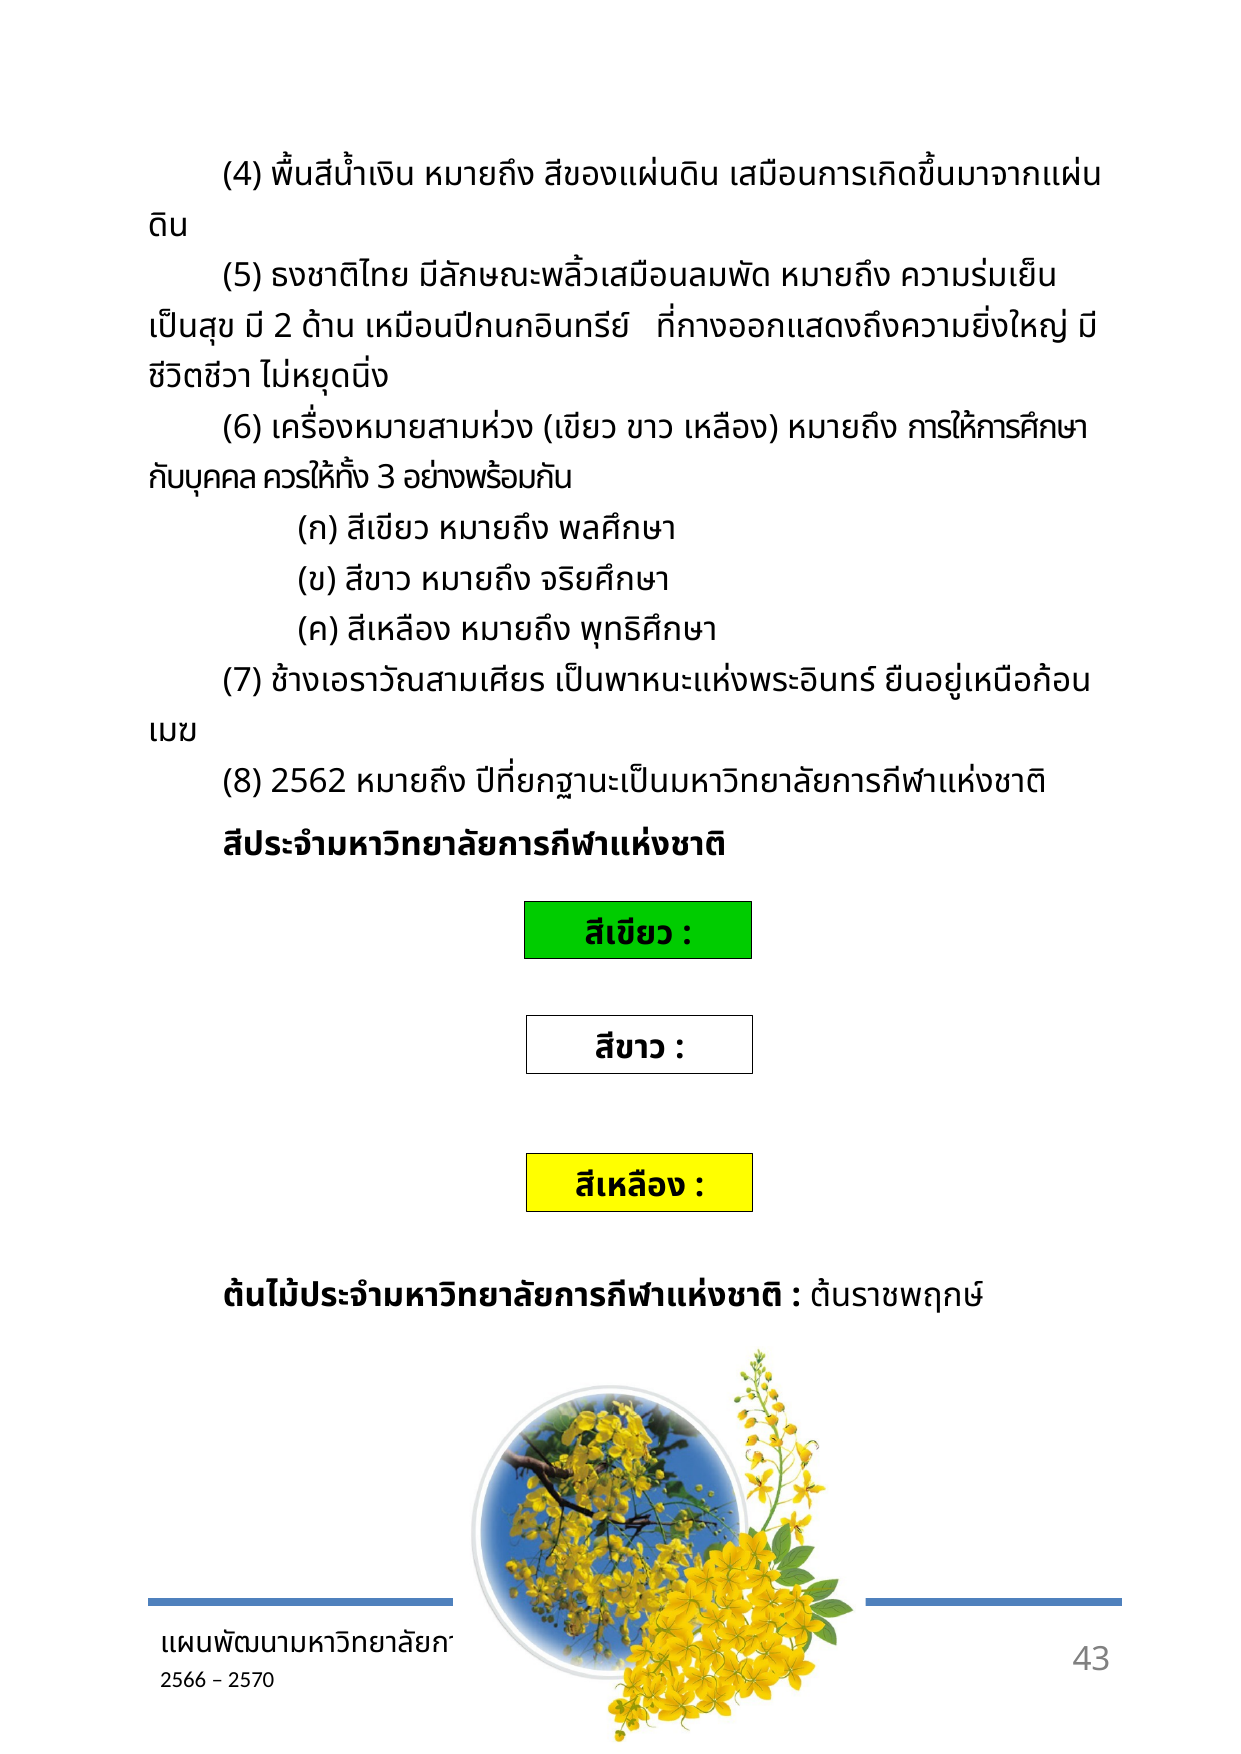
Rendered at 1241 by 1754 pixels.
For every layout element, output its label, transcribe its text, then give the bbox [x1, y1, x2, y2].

text (7) ช้างเอราวัณสามเศียร เป็นพาหนะแห่งพระอินทร์ ยืนอยู่เหนือก้อนเมฆ [148, 656, 1122, 757]
text (ข) สีขาว หมายถึง จริยศึกษา [148, 554, 1122, 605]
text ต้นไม้ประจำมหาวิทยาลัยการกีฬาแห่งชาติ : ต้นราชพฤกษ์ [148, 1271, 1122, 1322]
text (4) พื้นสีน้ำเงิน หมายถึง สีของแผ่นดิน เสมือนการเกิดขึ้นมาจากแผ่นดิน [148, 150, 1122, 251]
text (5) ธงชาติไทย มีลักษณะพลิ้วเสมือนลมพัด หมายถึง ความร่มเย็นเป็นสุข มี 2 ด้าน เหมือนปีกนกอินทรีย์ ที่กางออกแสดงถึงความยิ่งใหญ่ มีชีวิตชีวา ไม่หยุดนิ่ง [148, 251, 1122, 403]
text (8) 2562 หมายถึง ปีที่ยกฐานะเป็นมหาวิทยาลัยการกีฬาแห่งชาติ [148, 757, 1122, 807]
text (ก) สีเขียว หมายถึง พลศึกษา [148, 504, 1122, 554]
text (6) เครื่องหมายสามห่วง (เขียว ขาว เหลือง) หมายถึง การให้การศึกษากับบุคคล ควรให้ทั้ง 3 อย่างพร้อมกัน [148, 403, 1122, 504]
picture [453, 1342, 866, 1754]
text สีประจำมหาวิทยาลัยการกีฬาแห่งชาติ [148, 820, 1122, 870]
text (ค) สีเหลือง หมายถึง พุทธิศึกษา [148, 605, 1122, 656]
